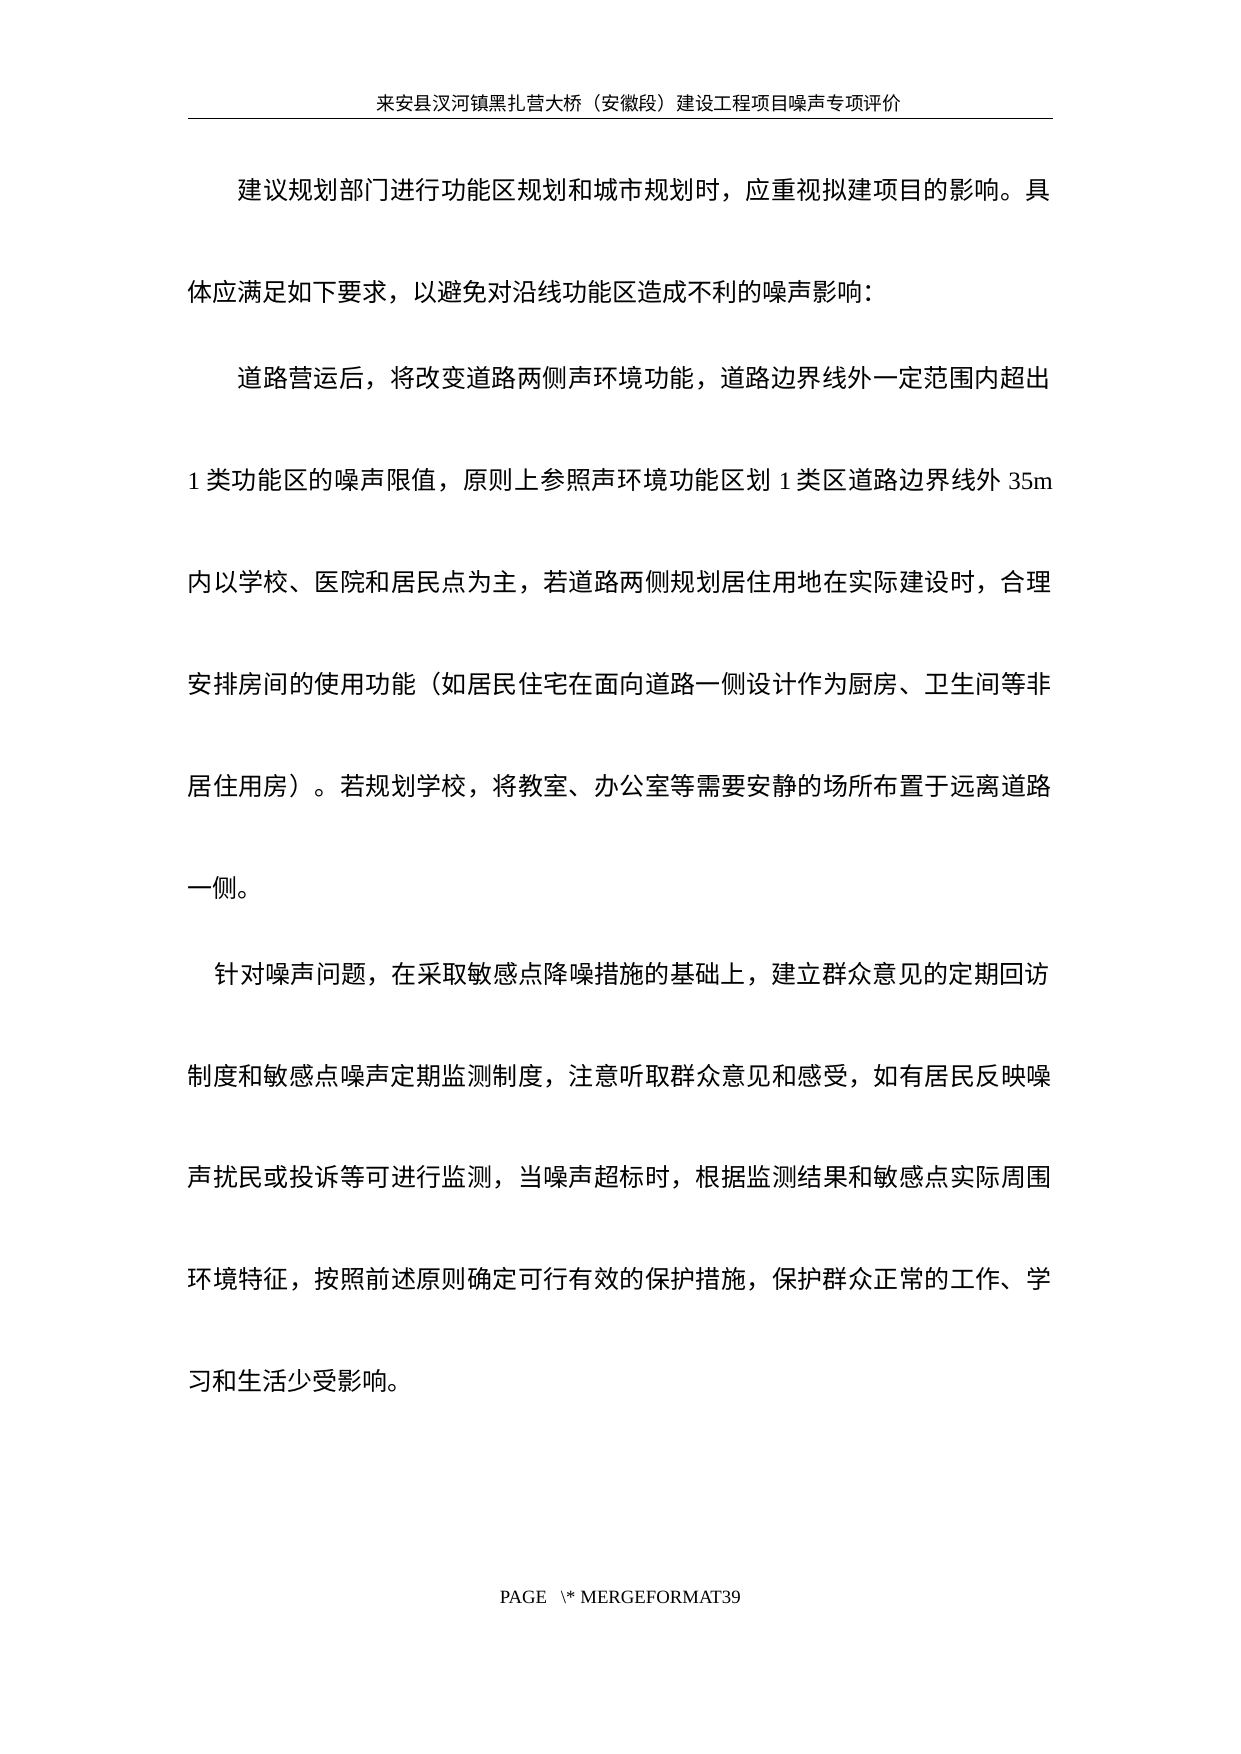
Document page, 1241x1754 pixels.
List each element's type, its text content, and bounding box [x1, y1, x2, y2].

text 道路营运后，将改变道路两侧声环境功能，道路边界线外一定范围内超出1类功能区的噪声限值，原则上参照声环境功能区划1类区道路边界线外35m内以学校、医院和居民点为主，若道路两侧规划居住用地在实际建设时，合理安排房间的使用功能（如居民住宅在面向道路一侧设计作为厨房、卫生间等非居住用房）。若规划学校，将教室、办公室等需要安静的场所布置于远离道路一侧。 [187, 343, 1053, 920]
text 建议规划部门进行功能区规划和城市规划时，应重视拟建项目的影响。具体应满足如下要求，以避免对沿线功能区造成不利的噪声影响： [187, 155, 1053, 325]
text 针对噪声问题，在采取敏感点降噪措施的基础上，建立群众意见的定期回访制度和敏感点噪声定期监测制度，注意听取群众意见和感受，如有居民反映噪声扰民或投诉等可进行监测，当噪声超标时，根据监测结果和敏感点实际周围环境特征，按照前述原则确定可行有效的保护措施，保护群众正常的工作、学习和生活少受影响。 [187, 938, 1053, 1414]
